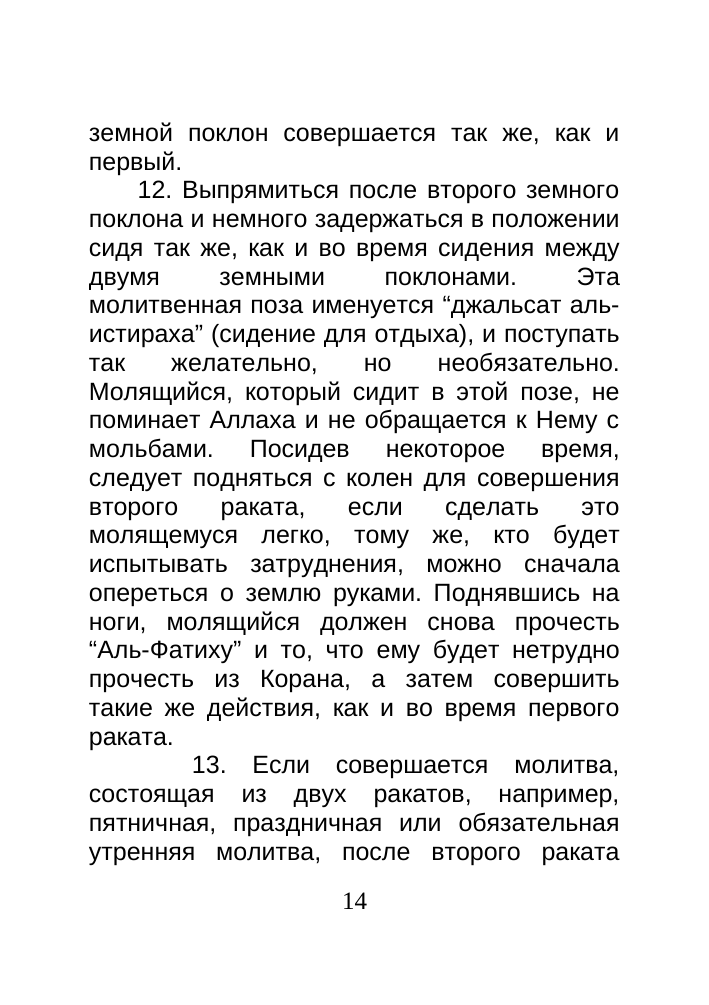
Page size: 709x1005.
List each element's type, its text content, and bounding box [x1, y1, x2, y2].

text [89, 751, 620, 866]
text 12. Выпрямиться после второго земного поклона и немного задержаться в положении сидя так же, как и во время сидения между двумя земными поклонами. Эта молитвенная поза именуется “джальсат аль-истираха” (сидение для отдыха), и поступать так желательно, но необязательно. Молящийся, который сидит в этой позе, не поминает Аллаха и не обращается к Нему с мольбами. Посидев некоторое время, следует подняться с колен для совершения второго раката, если сделать это молящемуся легко, тому же, кто будет испытывать затруднения, можно сначала опереться о землю руками. Поднявшись на ноги, молящийся должен снова прочесть “Аль-Фатиху” и то, что ему будет нетрудно прочесть из Корана, а затем совершить такие же действия, как и во время первого раката. [89, 176, 620, 751]
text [89, 118, 620, 176]
